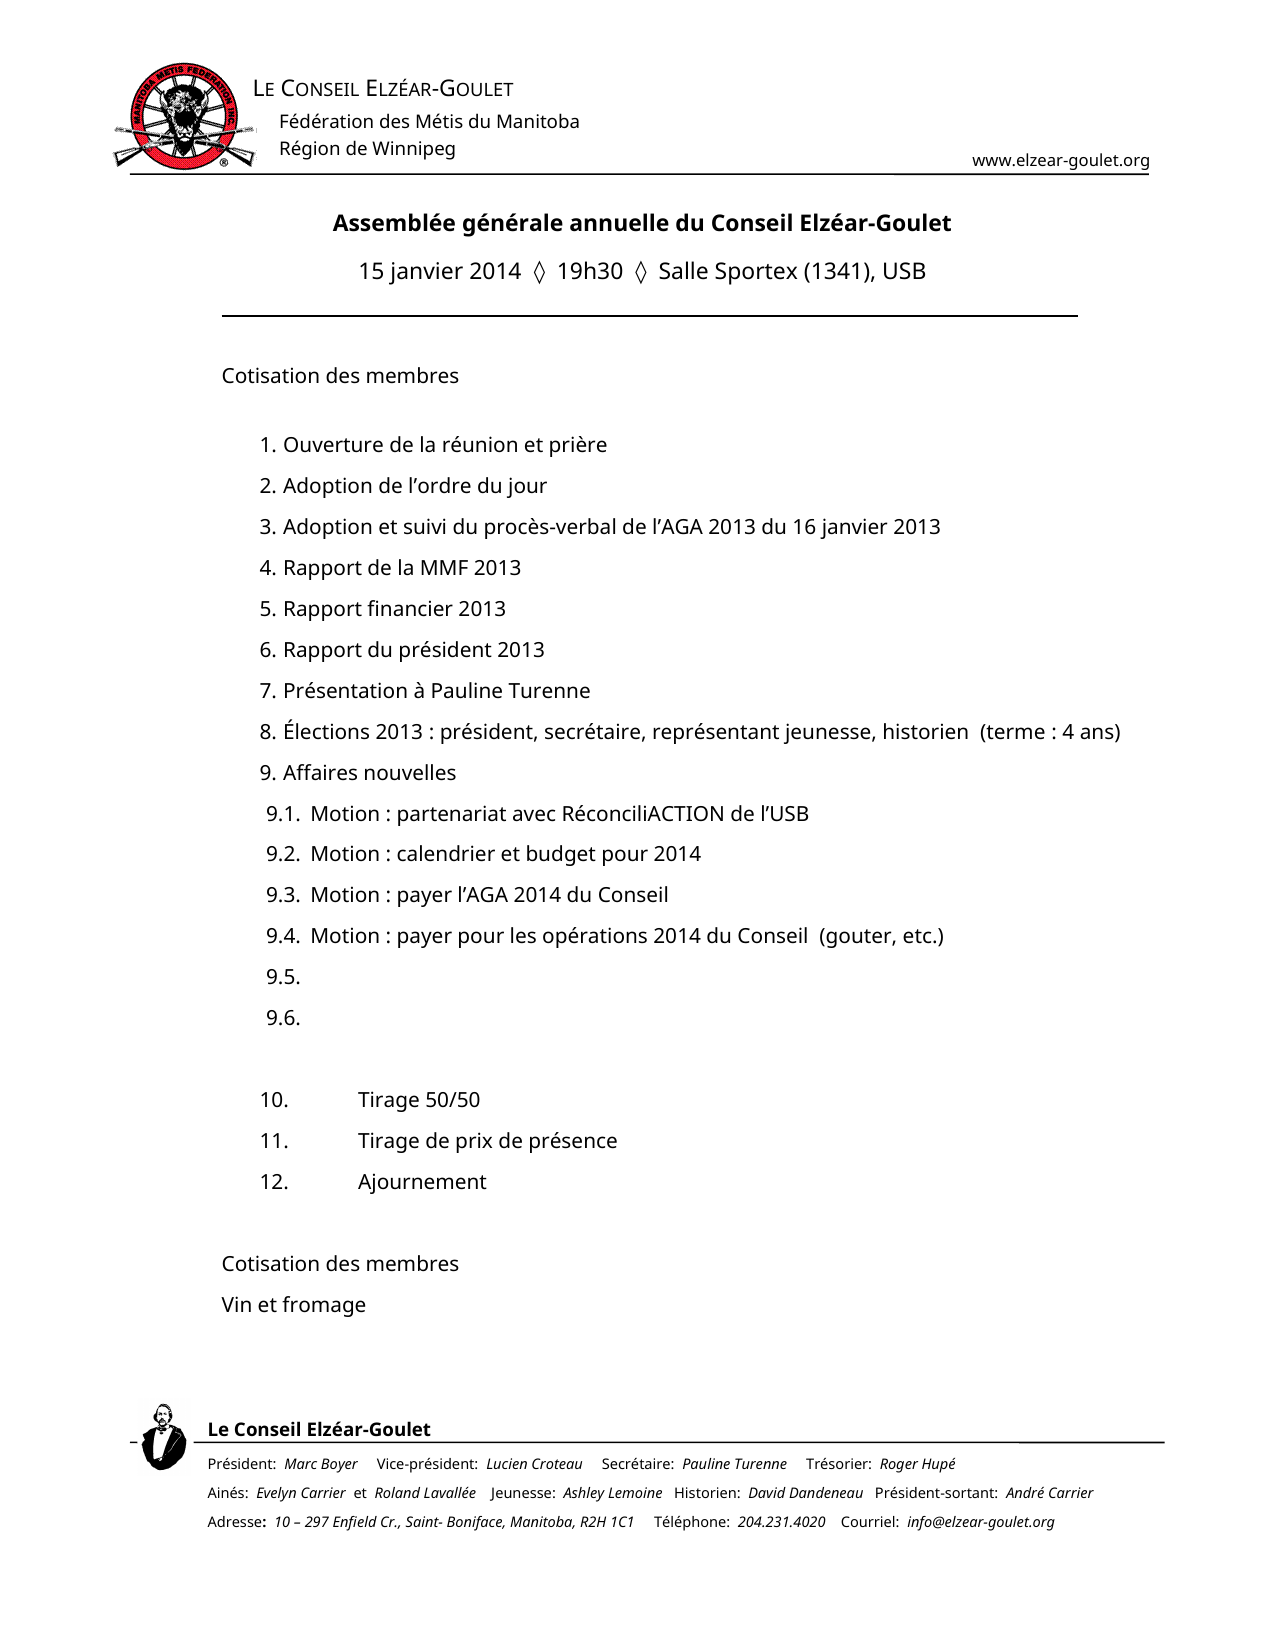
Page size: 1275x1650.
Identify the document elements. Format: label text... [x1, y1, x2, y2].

list Ajournement [208, 1167, 1152, 1196]
list Cotisation des membres [221, 1249, 1152, 1277]
list Adoption de l’ordre du jour [208, 471, 1152, 499]
picture [110, 60, 257, 173]
text 15 janvier 2014 ◊ 19h30 ◊ Salle Sportex (1341), USB [133, 255, 1152, 286]
list Ouverture de la réunion et prière [208, 430, 1152, 459]
list Affaires nouvelles [208, 758, 1152, 786]
list Adoption et suivi du procès-verbal de l’AGA 2013 du 16 janvier 2013 [208, 512, 1152, 541]
list Élections 2013 : président, secrétaire, représentant jeunesse, historien (terme : 4 ans) [208, 717, 1152, 745]
list Motion : partenariat avec RéconciliACTION de l’USB [207, 799, 1152, 827]
list Motion : payer pour les opérations 2014 du Conseil (gouter, etc.) [207, 921, 1152, 950]
text Assemblée générale annuelle du Conseil Elzéar-Goulet [133, 207, 1152, 238]
list Présentation à Pauline Turenne [208, 676, 1152, 704]
list Vin et fromage [221, 1290, 1152, 1318]
list Rapport du président 2013 [208, 635, 1152, 663]
list Tirage de prix de présence [208, 1126, 1152, 1154]
list Cotisation des membres [221, 361, 1152, 389]
picture [137, 1398, 191, 1476]
list Motion : calendrier et budget pour 2014 [207, 839, 1152, 868]
list Rapport de la MMF 2013 [208, 553, 1152, 581]
list Motion : payer l’AGA 2014 du Conseil [207, 881, 1152, 909]
list Rapport financier 2013 [208, 594, 1152, 622]
list Tirage 50/50 [208, 1085, 1152, 1114]
